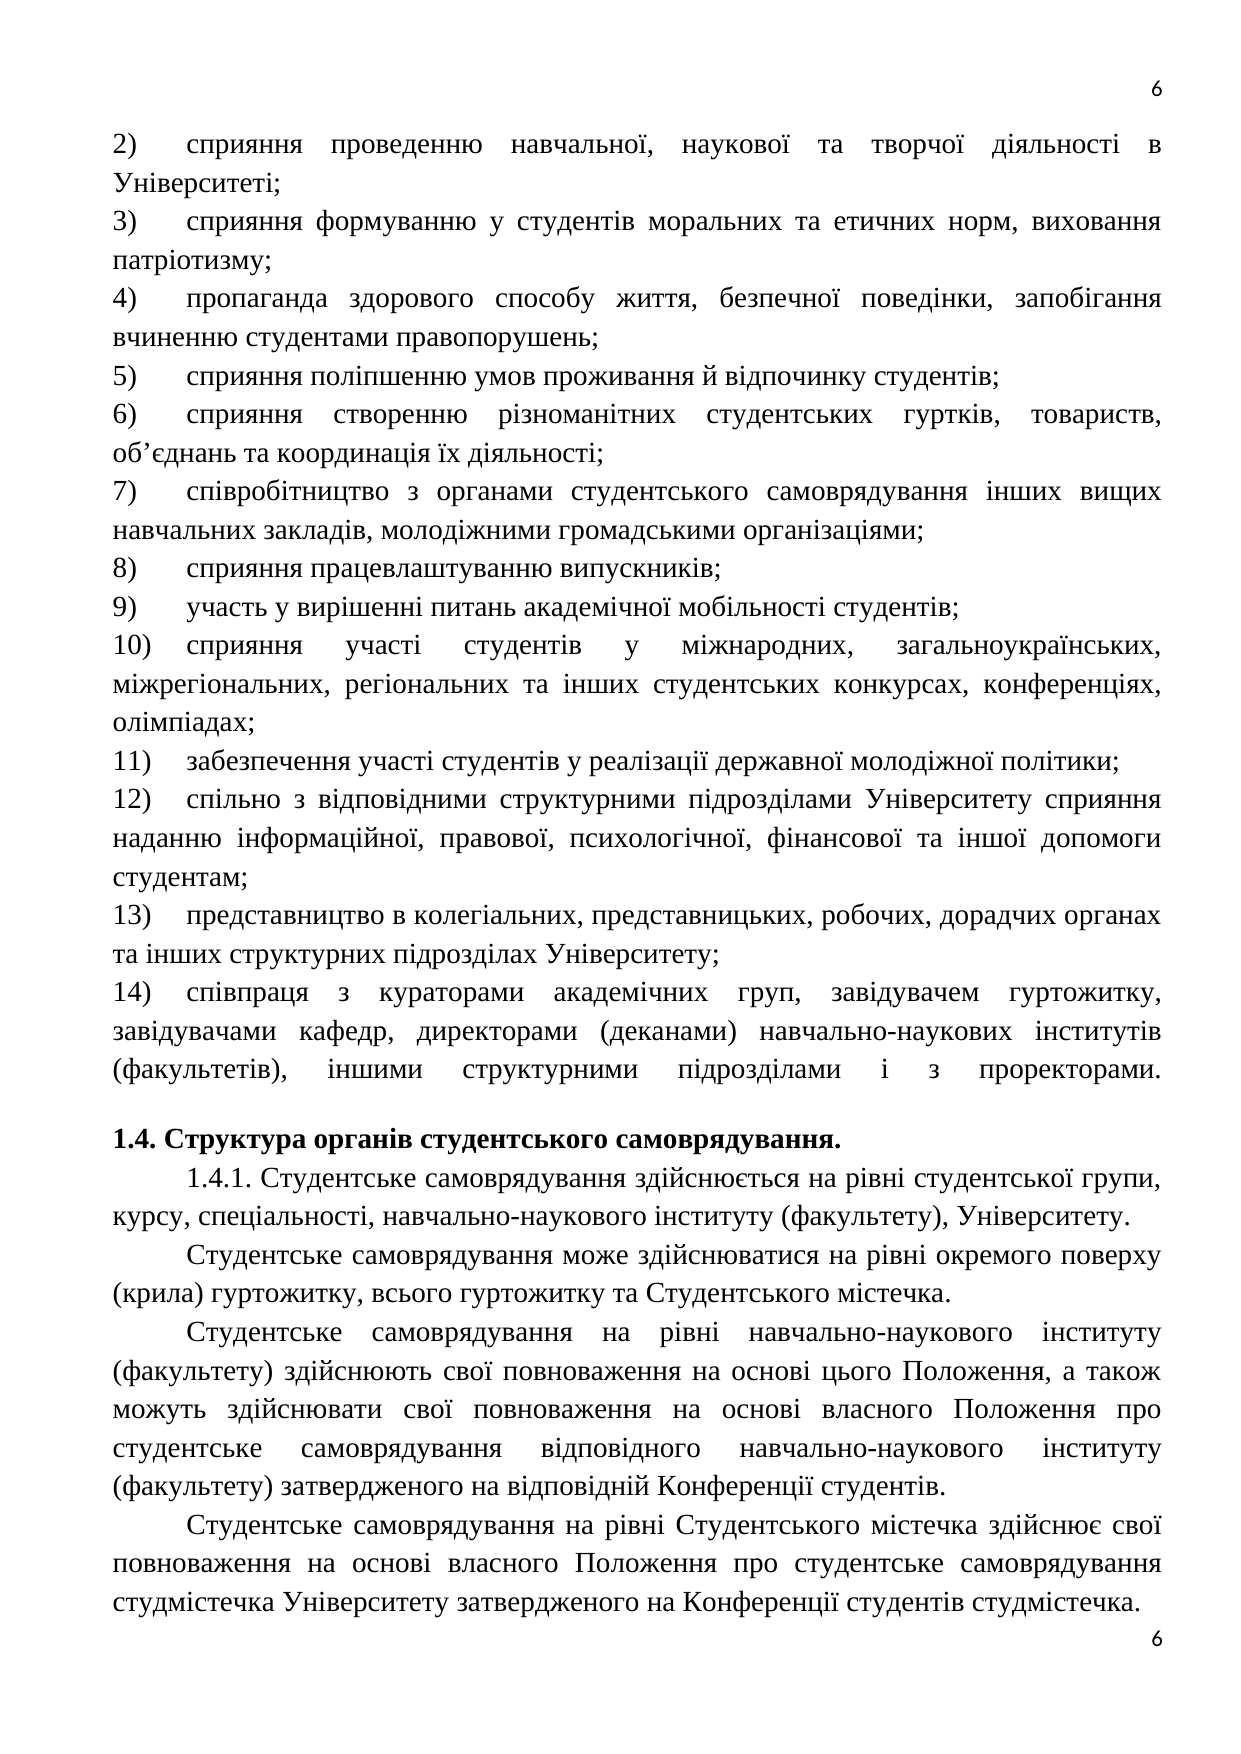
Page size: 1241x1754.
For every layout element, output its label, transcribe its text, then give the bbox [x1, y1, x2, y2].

list сприяння працевлаштуванню випускників; [112, 550, 1162, 584]
list сприяння участі студентів у міжнародних, загальноукраїнських, міжрегіональних, регіональних та інших студентських конкурсах, конференціях, олімпіадах; [112, 627, 1162, 738]
list забезпечення участі студентів у реалізації державної молодіжної політики; [112, 743, 1162, 777]
list сприяння створенню різноманітних студентських гуртків, товариств, об’єднань та координація їх діяльності; [112, 396, 1162, 468]
list участь у вирішенні питань академічної мобільності студентів; [112, 589, 1162, 622]
list спільно з відповідними структурними підрозділами Університету сприяння наданню інформаційної, правової, психологічної, фінансової та іншої допомоги студентам; [112, 782, 1162, 892]
list пропаганда здорового способу життя, безпечної поведінки, запобігання вчиненню студентами правопорушень; [112, 281, 1162, 353]
list співпраця з кураторами академічних груп, завідувачем гуртожитку, завідувачами кафедр, директорами (деканами) навчально-наукових інститутів (факультетів), іншими структурними підрозділами і з проректорами. [112, 974, 1162, 1117]
list сприяння поліпшенню умов проживання й відпочинку студентів; [112, 358, 1162, 391]
text 1.4. Структура органів студентського самоврядування. [112, 1121, 1162, 1155]
list сприяння формуванню у студентів моральних та етичних норм, виховання патріотизму; [112, 203, 1162, 276]
text 1.4.1. Студентське самоврядування здійснюється на рівні студентської групи, курсу, спеціальності, навчально-наукового інституту (факультету), Університету. [112, 1160, 1162, 1232]
text Студентське самоврядування на рівні навчально-наукового інституту (факультету) здійснюють свої повноваження на основі цього Положення, а також можуть здійснювати свої повноваження на основі власного Положення про студентське самоврядування відповідного навчально-наукового інституту (факультету) затвердженого на відповідній Конференції студентів. [112, 1314, 1162, 1502]
list сприяння проведенню навчальної, наукової та творчої діяльності в Університеті; [112, 126, 1162, 198]
text Студентське самоврядування на рівні Студентського містечка здійснює свої повноваження на основі власного Положення про студентське самоврядування студмістечка Університету затвердженого на Конференції студентів студмістечка. [112, 1507, 1162, 1617]
list представництво в колегіальних, представницьких, робочих, дорадчих органах та інших структурних підрозділах Університету; [112, 897, 1162, 969]
list співробітництво з органами студентського самоврядування інших вищих навчальних закладів, молодіжними громадськими організаціями; [112, 473, 1162, 545]
text Студентське самоврядування може здійснюватися на рівні окремого поверху (крила) гуртожитку, всього гуртожитку та Студентського містечка. [112, 1237, 1162, 1309]
